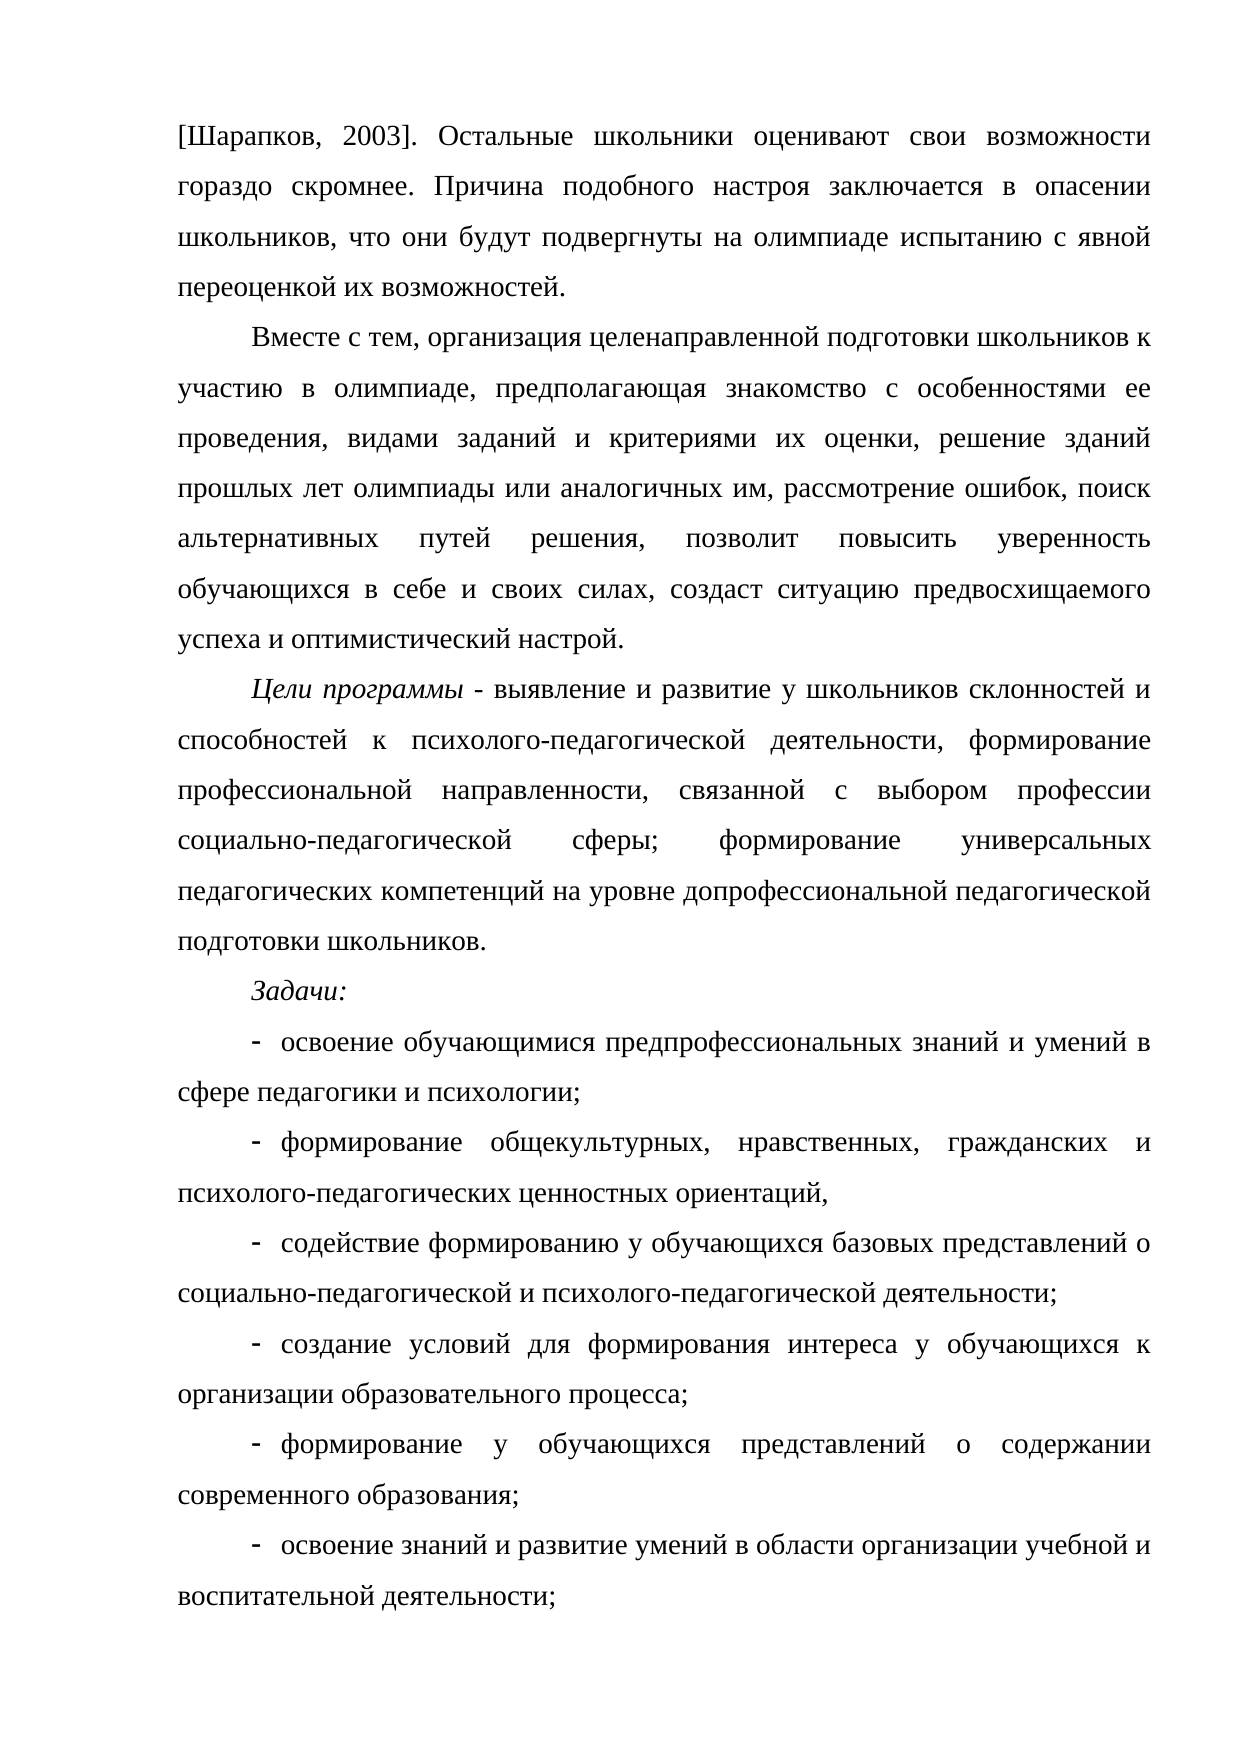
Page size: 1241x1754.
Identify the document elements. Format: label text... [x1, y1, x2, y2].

list освоение знаний и развитие умений в области организации учебной и воспитательной деятельности; [177, 1527, 1152, 1611]
list освоение обучающимися предпрофессиональных знаний и умений в сфере педагогики и психологии; [177, 1024, 1152, 1108]
list формирование у обучающихся представлений о содержании современного образования; [177, 1427, 1152, 1511]
text Цели программы - выявление и развитие у школьников склонностей и способностей к психолого-педагогической деятельности, формирование профессиональной направленности, связанной с выбором профессии социально-педагогической сферы; формирование универсальных педагогических компетенций на уровне допрофессиональной педагогической подготовки школьников. [177, 672, 1152, 957]
text Задачи: [177, 973, 1152, 1007]
text Вместе с тем, организация целенаправленной подготовки школьников к участию в олимпиаде, предполагающая знакомство с особенностями ее проведения, видами заданий и критериями их оценки, решение зданий прошлых лет олимпиады или аналогичных им, рассмотрение ошибок, поиск альтернативных путей решения, позволит повысить уверенность обучающихся в себе и своих силах, создаст ситуацию предвосхищаемого успеха и оптимистический настрой. [177, 319, 1152, 655]
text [177, 118, 1152, 303]
list содействие формированию у обучающихся базовых представлений о социально-педагогической и психолого-педагогической деятельности; [177, 1225, 1152, 1309]
list формирование общекультурных, нравственных, гражданских и психолого-педагогических ценностных ориентаций, [177, 1124, 1152, 1208]
list создание условий для формирования интереса у обучающихся к организации образовательного процесса; [177, 1326, 1152, 1410]
